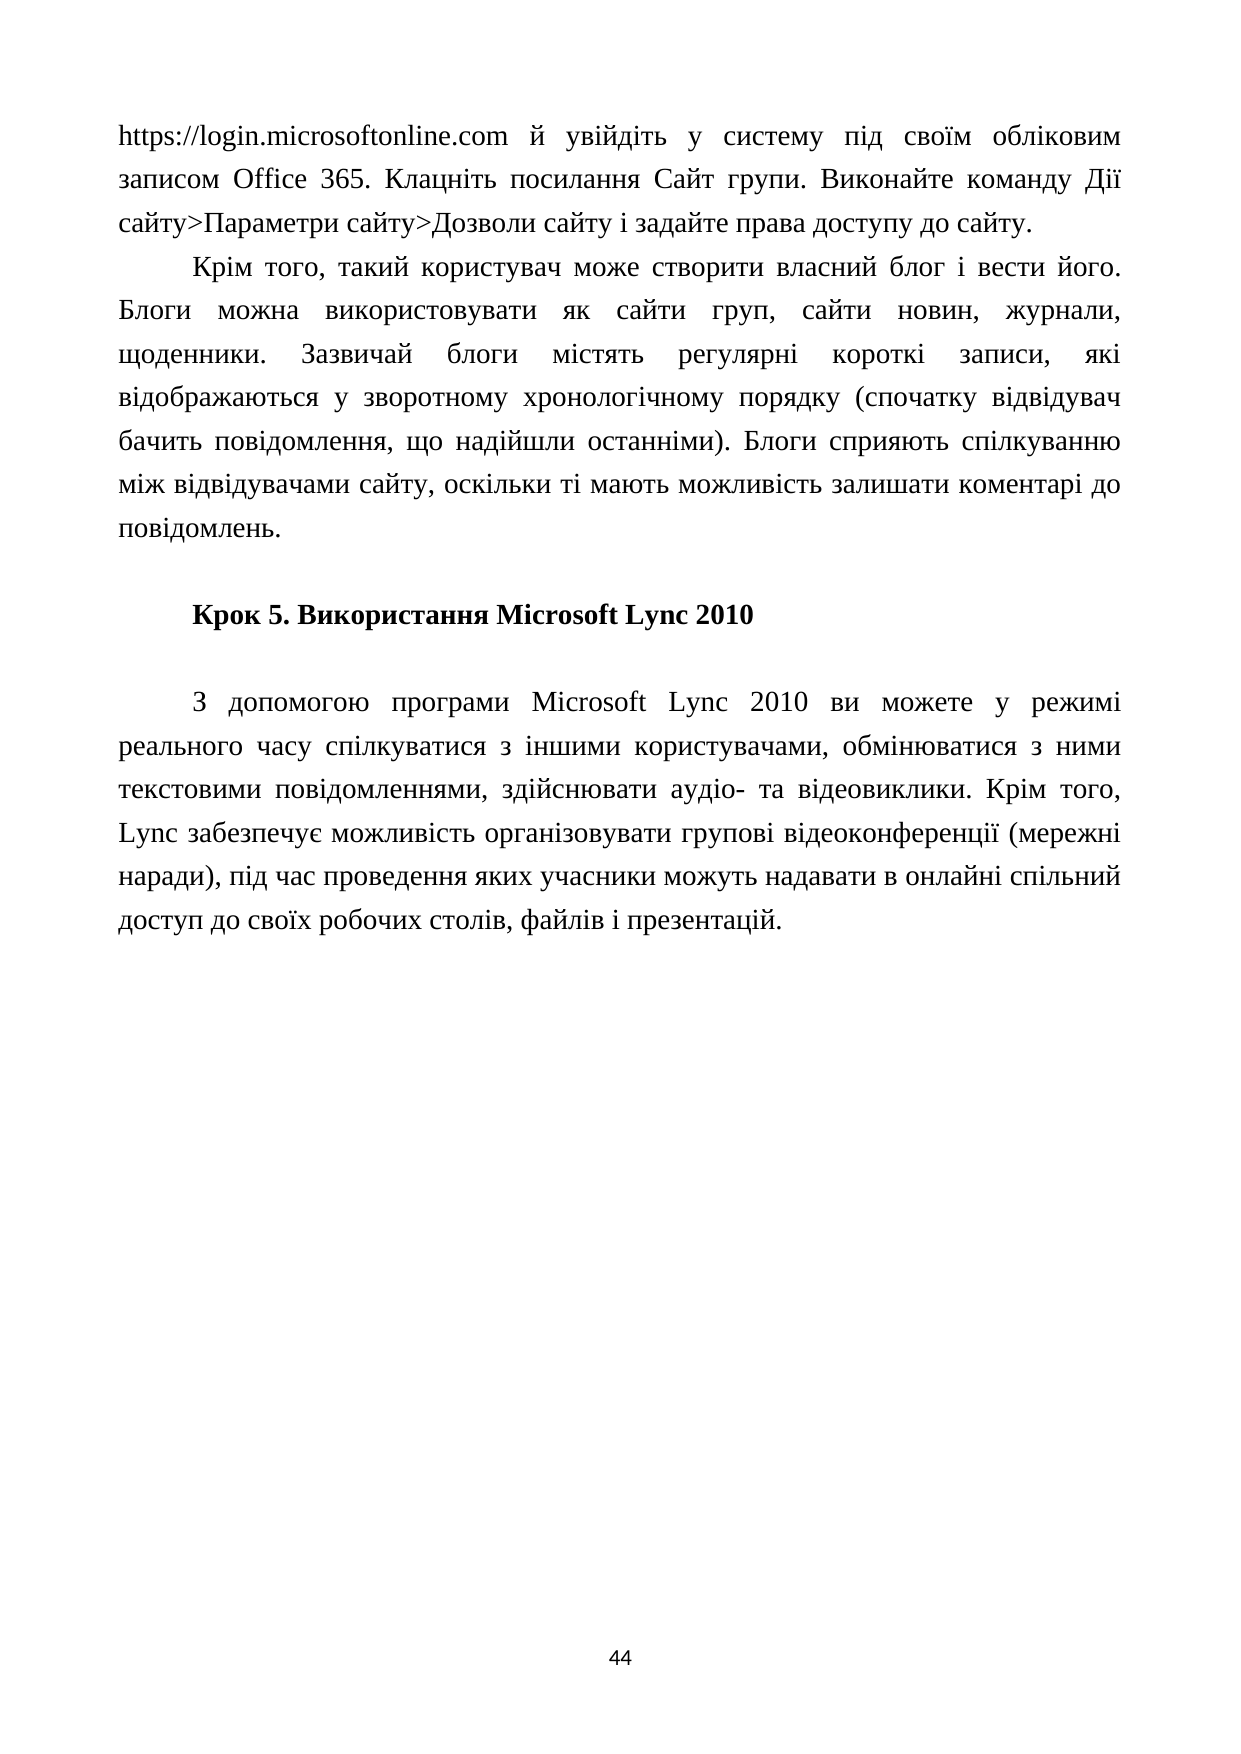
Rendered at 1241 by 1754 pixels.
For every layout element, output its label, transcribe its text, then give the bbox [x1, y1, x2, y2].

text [118, 118, 1122, 239]
text З допомогою програми Microsoft Lync 2010 ви можете у режимі реального часу спілкуватися з іншими користувачами, обмінюватися з ними текстовими повідомленнями, здійснювати аудіо- та відеовиклики. Крім того, Lync забезпечує можливість організовувати групові відеоконференції (мережні наради), під час проведення яких учасники можуть надавати в онлайні спільний доступ до своїх робочих столів, файлів і презентацій. [118, 684, 1122, 935]
subtitle Крок 5. Використання Microsoft Lync 2010 [118, 597, 1122, 631]
text Крім того, такий користувач може створити власний блог і вести його. Блоги можна використовувати як сайти груп, сайти новин, журнали, щоденники. Зазвичай блоги містять регулярні короткі записи, які відображаються у зворотному хронологічному порядку (спочатку відвідувач бачить повідомлення, що надійшли останніми). Блоги сприяють спілкуванню між відвідувачами сайту, оскільки ті мають можливість залишати коментарі до повідомлень. [118, 249, 1122, 543]
